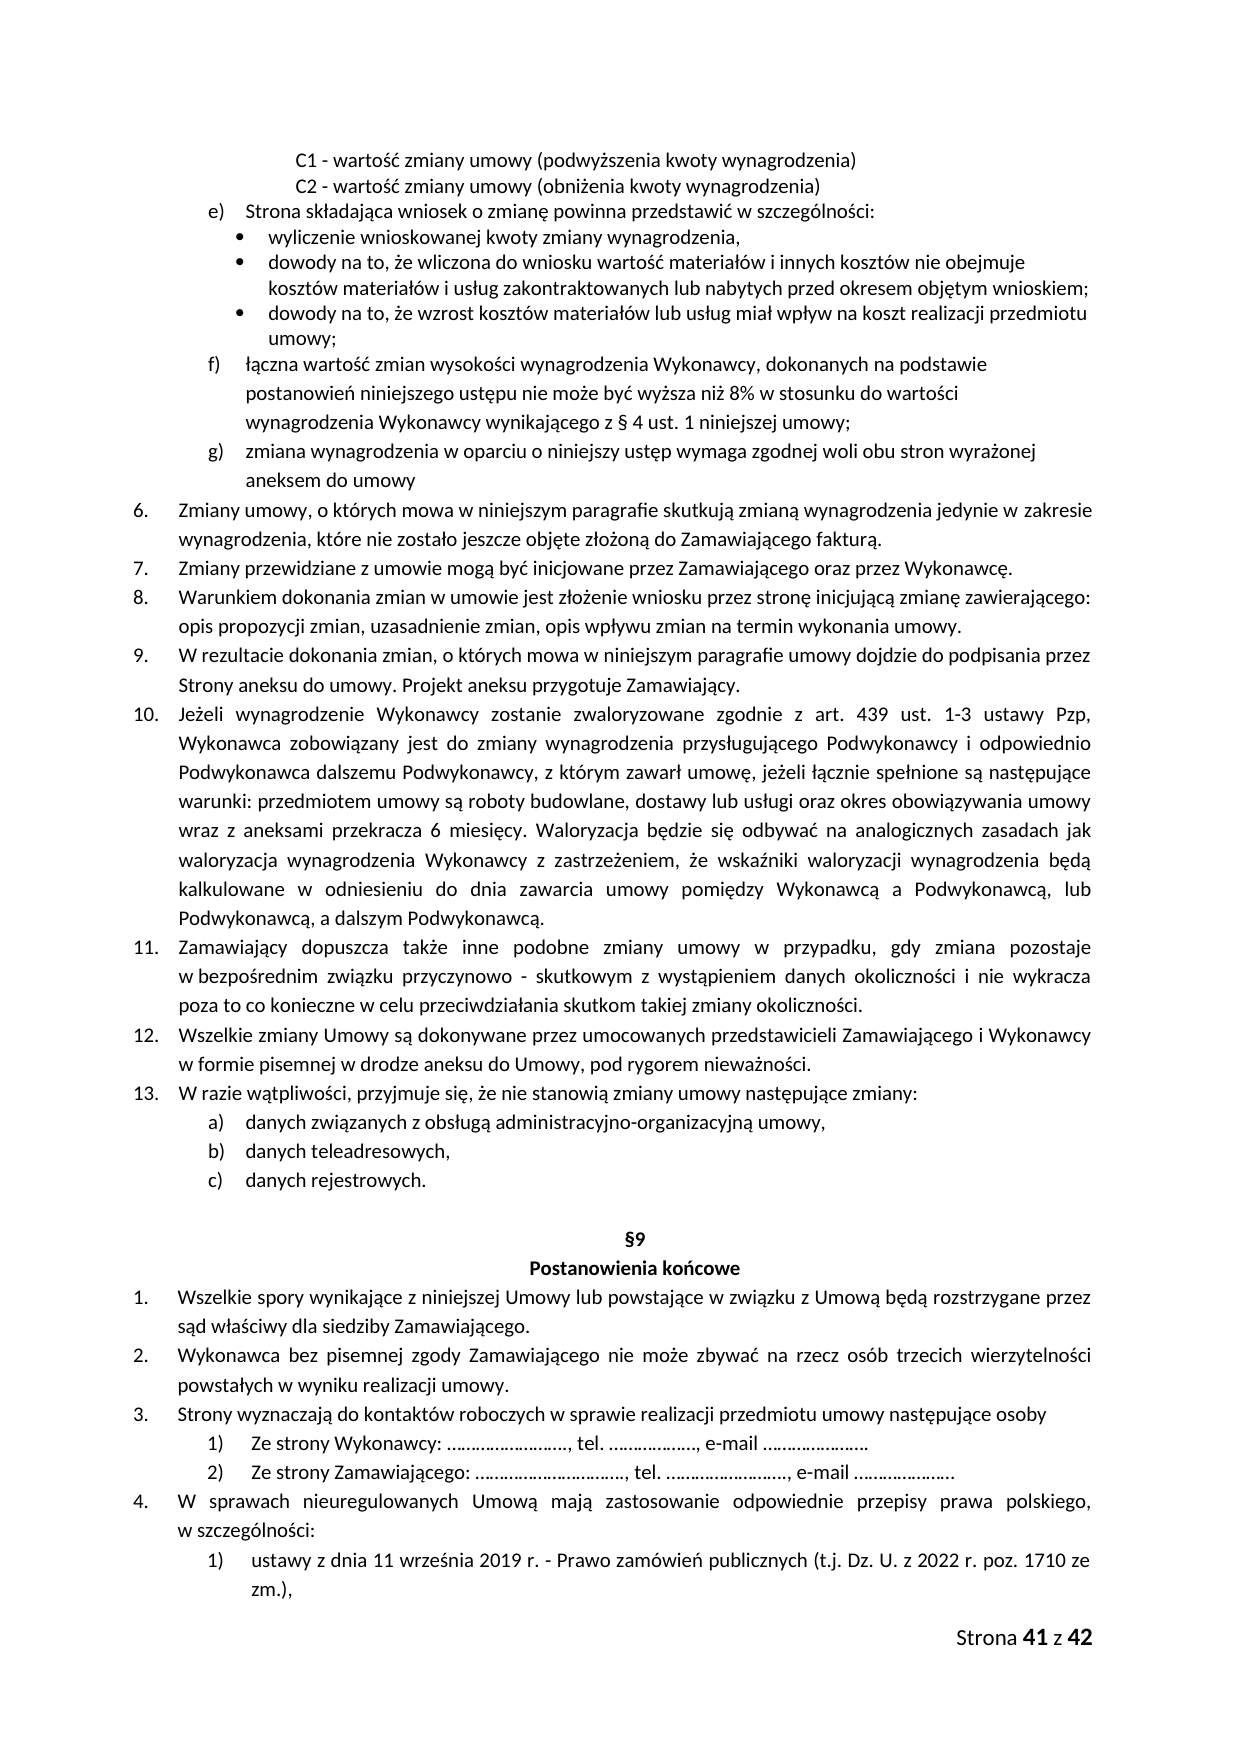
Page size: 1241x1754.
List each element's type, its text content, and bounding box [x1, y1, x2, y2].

list Strona składająca wniosek o zmianę powinna przedstawić w szczególności: [208, 198, 1092, 224]
list danych rejestrowych. [208, 1168, 1092, 1193]
list Postanowienia końcowe [177, 1255, 1092, 1281]
list Ze strony Zamawiającego: …………………………., tel. ……………………., e-mail ………………… [207, 1459, 1092, 1485]
list W sprawach nieuregulowanych Umową mają zastosowanie odpowiednie przepisy prawa polskiego, w szczególności: [133, 1488, 1092, 1543]
list danych związanych z obsługą administracyjno-organizacyjną umowy, [208, 1109, 1092, 1135]
list Wszelkie spory wynikające z niniejszej Umowy lub powstające w związku z Umową będą rozstrzygane przez sąd właściwy dla siedziby Zamawiającego. [133, 1284, 1092, 1339]
list Ze strony Wykonawcy: ……………………., tel. ………………, e-mail …………………. [207, 1430, 1092, 1456]
list Zmiany umowy, o których mowa w niniejszym paragrafie skutkują zmianą wynagrodzenia jedynie w zakresie wynagrodzenia, które nie zostało jeszcze objęte złożoną do Zamawiającego fakturą. [133, 497, 1092, 551]
list wyliczenie wnioskowanej kwoty zmiany wynagrodzenia, [236, 224, 1092, 249]
list §9 [177, 1226, 1092, 1251]
list dowody na to, że wzrost kosztów materiałów lub usług miał wpływ na koszt realizacji przedmiotu umowy; [236, 300, 1092, 351]
text C2 - wartość zmiany umowy (obniżenia kwoty wynagrodzenia) [295, 173, 1092, 198]
list Zmiany przewidziane z umowie mogą być inicjowane przez Zamawiającego oraz przez Wykonawcę. [133, 555, 1092, 581]
list Jeżeli wynagrodzenie Wykonawcy zostanie zwaloryzowane zgodnie z art. 439 ust. 1-3 ustawy Pzp, Wykonawca zobowiązany jest do zmiany wynagrodzenia przysługującego Podwykonawcy i odpowiednio Podwykonawca dalszemu Podwykonawcy, z którym zawarł umowę, jeżeli łącznie spełnione są następujące warunki: przedmiotem umowy są roboty budowlane, dostawy lub usługi oraz okres obowiązywania umowy wraz z aneksami przekracza 6 miesięcy. Waloryzacja będzie się odbywać na analogicznych zasadach jak waloryzacja wynagrodzenia Wykonawcy z zastrzeżeniem, że wskaźniki waloryzacji wynagrodzenia będą kalkulowane w odniesieniu do dnia zawarcia umowy pomiędzy Wykonawcą a Podwykonawcą, lub Podwykonawcą, a dalszym Podwykonawcą. [133, 701, 1092, 931]
list Strony wyznaczają do kontaktów roboczych w sprawie realizacji przedmiotu umowy następujące osoby [133, 1401, 1092, 1426]
list łączna wartość zmian wysokości wynagrodzenia Wykonawcy, dokonanych na podstawie postanowień niniejszego ustępu nie może być wyższa niż 8% w stosunku do wartości wynagrodzenia Wykonawcy wynikającego z § 4 ust. 1 niniejszej umowy; [208, 351, 1092, 435]
list Wykonawca bez pisemnej zgody Zamawiającego nie może zbywać na rzecz osób trzecich wierzytelności powstałych w wyniku realizacji umowy. [133, 1343, 1092, 1397]
list Zamawiający dopuszcza także inne podobne zmiany umowy w przypadku, gdy zmiana pozostaje w bezpośrednim związku przyczynowo - skutkowym z wystąpieniem danych okoliczności i nie wykracza poza to co konieczne w celu przeciwdziałania skutkom takiej zmiany okoliczności. [133, 934, 1092, 1018]
list Warunkiem dokonania zmian w umowie jest złożenie wniosku przez stronę inicjującą zmianę zawierającego: opis propozycji zmian, uzasadnienie zmian, opis wpływu zmian na termin wykonania umowy. [133, 584, 1092, 639]
list W razie wątpliwości, przyjmuje się, że nie stanowią zmiany umowy następujące zmiany: [133, 1080, 1092, 1106]
list ustawy z dnia 11 września 2019 r. - Prawo zamówień publicznych (t.j. Dz. U. z 2022 r. poz. 1710 ze zm.), [207, 1547, 1092, 1601]
list dowody na to, że wliczona do wniosku wartość materiałów i innych kosztów nie obejmuje kosztów materiałów i usług zakontraktowanych lub nabytych przed okresem objętym wnioskiem; [236, 249, 1092, 300]
list W rezultacie dokonania zmian, o których mowa w niniejszym paragrafie umowy dojdzie do podpisania przez Strony aneksu do umowy. Projekt aneksu przygotuje Zamawiający. [133, 643, 1092, 697]
list Wszelkie zmiany Umowy są dokonywane przez umocowanych przedstawicieli Zamawiającego i Wykonawcy w formie pisemnej w drodze aneksu do Umowy, pod rygorem nieważności. [133, 1022, 1092, 1076]
text C1 - wartość zmiany umowy (podwyższenia kwoty wynagrodzenia) [295, 148, 1092, 173]
list zmiana wynagrodzenia w oparciu o niniejszy ustęp wymaga zgodnej woli obu stron wyrażonej aneksem do umowy [208, 438, 1092, 493]
list danych teleadresowych, [208, 1138, 1092, 1164]
